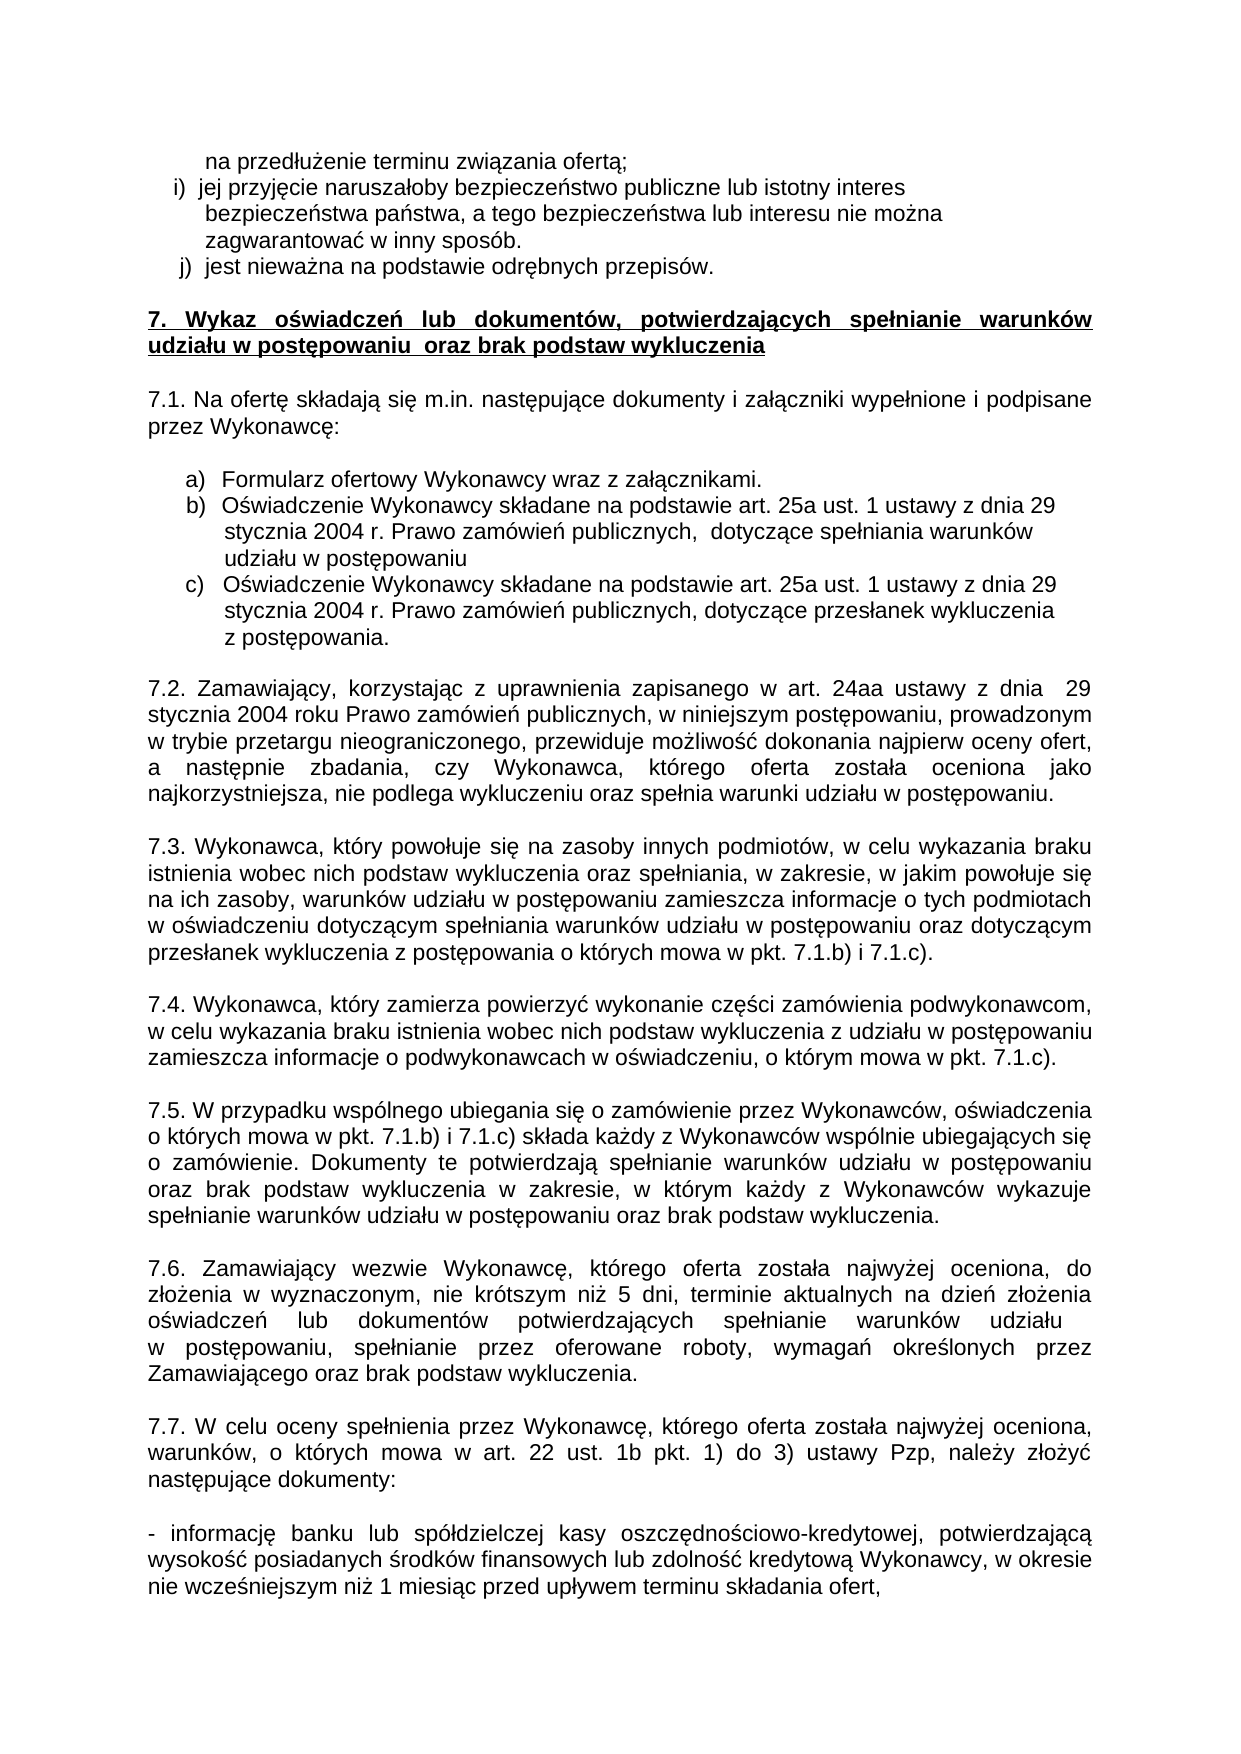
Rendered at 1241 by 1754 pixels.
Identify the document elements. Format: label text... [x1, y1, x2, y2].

text - informację banku lub spółdzielczej kasy oszczędnościowo-kredytowej, potwierdzającą wysokość posiadanych środków finansowych lub zdolność kredytową Wykonawcy, w okresie nie wcześniejszym niż 1 miesiąc przed upływem terminu składania ofert, [148, 1520, 1093, 1599]
text 7.5. W przypadku wspólnego ubiegania się o zamówienie przez Wykonawców, oświadczenia o których mowa w pkt. 7.1.b) i 7.1.c) składa każdy z Wykonawców wspólnie ubiegających się o zamówienie. Dokumenty te potwierdzają spełnianie warunków udziału w postępowaniu oraz brak podstaw wykluczenia w zakresie, w którym każdy z Wykonawców wykazuje spełnianie warunków udziału w postępowaniu oraz brak podstaw wykluczenia. [148, 1097, 1093, 1228]
text 7. Wykaz oświadczeń lub dokumentów, potwierdzających spełnianie warunków udziału w postępowaniu oraz brak podstaw wykluczenia [148, 330, 1093, 358]
text 7.2. Zamawiający, korzystając z uprawnienia zapisanego w art. 24aa ustawy z dnia 29 stycznia 2004 roku Prawo zamówień publicznych, w niniejszym postępowaniu, prowadzonym w trybie przetargu nieograniczonego, przewiduje możliwość dokonania najpierw oceny ofert, a następnie zbadania, czy Wykonawca, którego oferta została oceniona jako najkorzystniejsza, nie podlega wykluczeniu oraz spełnia warunki udziału w postępowaniu. [148, 675, 1093, 807]
text 7.6. Zamawiający wezwie Wykonawcę, którego oferta została najwyżej oceniona, do złożenia w wyznaczonym, nie krótszym niż 5 dni, terminie aktualnych na dzień złożenia oświadczeń lub dokumentów potwierdzających spełnianie warunków udziału w postępowaniu, spełnianie przez oferowane roboty, wymagań określonych przez Zamawiającego oraz brak podstaw wykluczenia. [148, 1255, 1093, 1387]
text 7. Wykaz oświadczeń lub dokumentów, potwierdzających spełnianie warunków udziału w postępowaniu oraz brak podstaw wykluczenia [148, 306, 1093, 329]
text j) jest nieważna na podstawie odrębnych przepisów. [148, 253, 1093, 279]
text udziału w postępowaniu [148, 544, 1093, 571]
text 7.7. W celu oceny spełnienia przez Wykonawcę, którego oferta została najwyżej oceniona, warunków, o których mowa w art. 22 ust. 1b pkt. 1) do 3) ustawy Pzp, należy złożyć następujące dokumenty: [148, 1413, 1093, 1494]
list Oświadczenie Wykonawcy składane na podstawie art. 25a ust. 1 ustawy z dnia 29 [185, 571, 1093, 597]
text 7.3. Wykonawca, który powołuje się na zasoby innych podmiotów, w celu wykazania braku istnienia wobec nich podstaw wykluczenia oraz spełniania, w zakresie, w jakim powołuje się na ich zasoby, warunków udziału w postępowaniu zamieszcza informacje o tych podmiotach w oświadczeniu dotyczącym spełniania warunków udziału w postępowaniu oraz dotyczącym przesłanek wykluczenia z postępowania o których mowa w pkt. 7.1.b) i 7.1.c). [148, 833, 1093, 965]
text 7.4. Wykonawca, który zamierza powierzyć wykonanie części zamówienia podwykonawcom, w celu wykazania braku istnienia wobec nich podstaw wykluczenia z udziału w postępowaniu zamieszcza informacje o podwykonawcach w oświadczeniu, o którym mowa w pkt. 7.1.c). [148, 991, 1093, 1070]
text bezpieczeństwa państwa, a tego bezpieczeństwa lub interesu nie można [148, 200, 1093, 227]
text na przedłużenie terminu związania ofertą; [148, 148, 1093, 174]
text stycznia 2004 r. Prawo zamówień publicznych, dotyczące przesłanek wykluczenia [148, 597, 1093, 624]
text z postępowania. [148, 624, 1093, 650]
text i) jej przyjęcie naruszałoby bezpieczeństwo publiczne lub istotny interes [148, 174, 1093, 200]
text zagwarantować w inny sposób. [148, 227, 1093, 253]
text b) Oświadczenie Wykonawcy składane na podstawie art. 25a ust. 1 ustawy z dnia 29 [148, 492, 1093, 518]
text stycznia 2004 r. Prawo zamówień publicznych, dotyczące spełniania warunków [148, 518, 1093, 544]
text a) Formularz ofertowy Wykonawcy wraz z załącznikami. [185, 466, 1093, 492]
text 7.1. Na ofertę składają się m.in. następujące dokumenty i załączniki wypełnione i podpisane przez Wykonawcę: [148, 386, 1093, 439]
